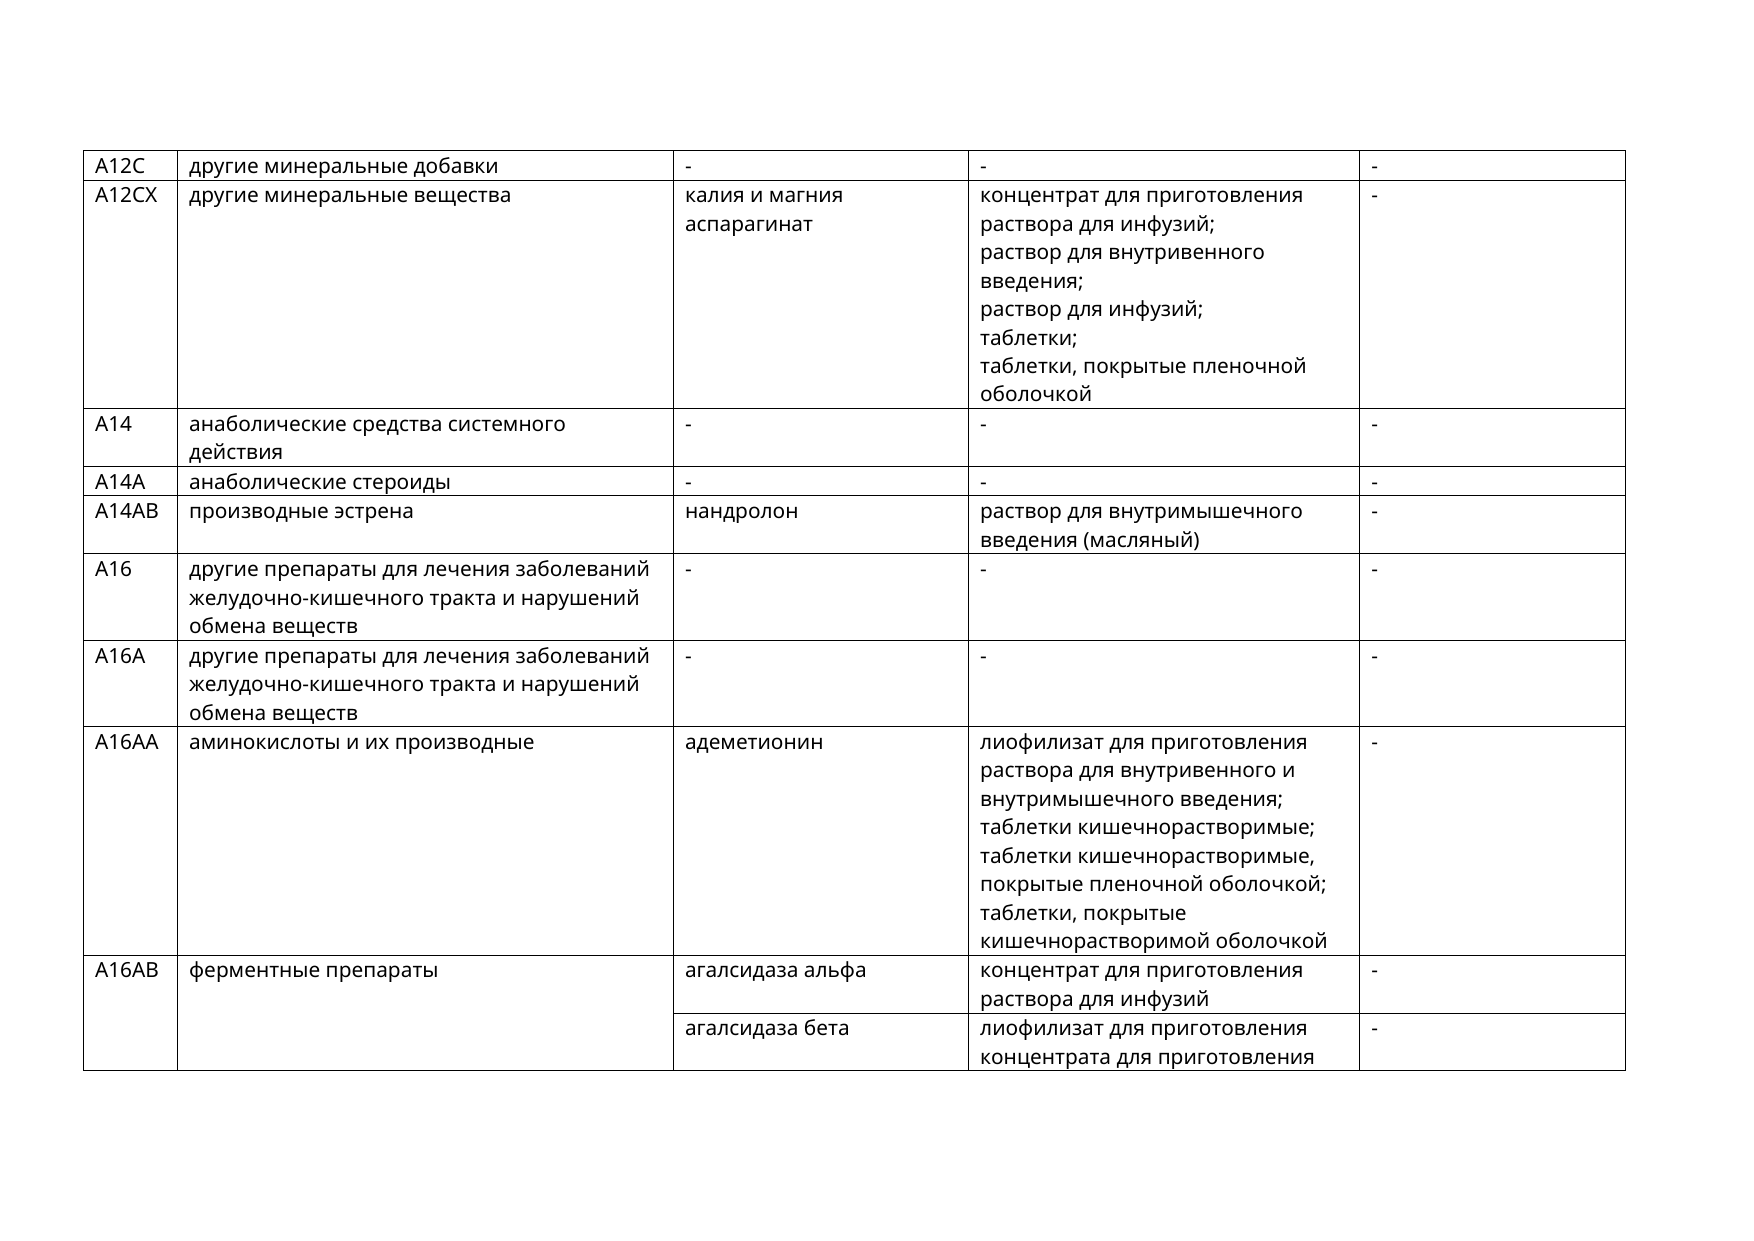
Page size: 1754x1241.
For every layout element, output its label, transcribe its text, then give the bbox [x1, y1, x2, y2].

table_cell другие минеральные вещества [178, 181, 673, 408]
table_cell A12CX [84, 181, 177, 408]
table_cell адеметионин [674, 727, 968, 954]
table_cell - [1360, 467, 1625, 495]
table_cell - [1360, 641, 1625, 726]
table_cell анаболические средства системного действия [178, 409, 673, 466]
table_cell другие препараты для лечения заболеваний желудочно-кишечного тракта и нарушений обмена веществ [178, 641, 673, 726]
table_cell - [1360, 181, 1625, 408]
table_cell - [674, 409, 968, 466]
table_cell ферментные препараты [178, 956, 673, 1070]
table_cell - [1360, 554, 1625, 640]
table_cell - [1360, 1014, 1625, 1070]
table_cell - [1360, 956, 1625, 1012]
table_cell A16 [84, 554, 177, 640]
table_cell - [1360, 496, 1625, 553]
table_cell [969, 1014, 1359, 1070]
table_cell концентрат для приготовления раствора для инфузий [969, 956, 1359, 1012]
table_cell агалсидаза бета [674, 1014, 968, 1070]
table_cell раствор для внутримышечного введения (масляный) [969, 496, 1359, 553]
table_cell A14A [84, 467, 177, 495]
table_cell - [969, 554, 1359, 640]
table_cell - [1360, 151, 1625, 179]
table_cell A16AB [84, 956, 177, 1070]
table_cell производные эстрена [178, 496, 673, 553]
table_cell A16A [84, 641, 177, 726]
table_cell анаболические стероиды [178, 467, 673, 495]
table_cell - [674, 467, 968, 495]
table_cell калия и магния аспарагинат [674, 181, 968, 408]
table_cell - [1360, 727, 1625, 954]
table_cell - [969, 641, 1359, 726]
table_cell агалсидаза альфа [674, 956, 968, 1012]
table_cell лиофилизат для приготовления раствора для внутривенного и внутримышечного введения; таблетки кишечнорастворимые; таблетки кишечнорастворимые, покрытые пленочной оболочкой; таблетки, покрытые кишечнорастворимой оболочкой [969, 727, 1359, 954]
table_cell другие минеральные добавки [178, 151, 673, 179]
table_cell - [969, 151, 1359, 179]
table_cell концентрат для приготовления раствора для инфузий; раствор для внутривенного введения; раствор для инфузий; таблетки; таблетки, покрытые пленочной оболочкой [969, 181, 1359, 408]
table_cell аминокислоты и их производные [178, 727, 673, 954]
table_cell - [674, 641, 968, 726]
table_cell A12C [84, 151, 177, 179]
table_cell другие препараты для лечения заболеваний желудочно-кишечного тракта и нарушений обмена веществ [178, 554, 673, 640]
table_cell - [674, 554, 968, 640]
table_cell - [969, 467, 1359, 495]
table_cell A16AA [84, 727, 177, 954]
table_cell A14AB [84, 496, 177, 553]
table_cell нандролон [674, 496, 968, 553]
table_cell A14 [84, 409, 177, 466]
table_cell - [1360, 409, 1625, 466]
table_cell - [674, 151, 968, 179]
table_cell - [969, 409, 1359, 466]
